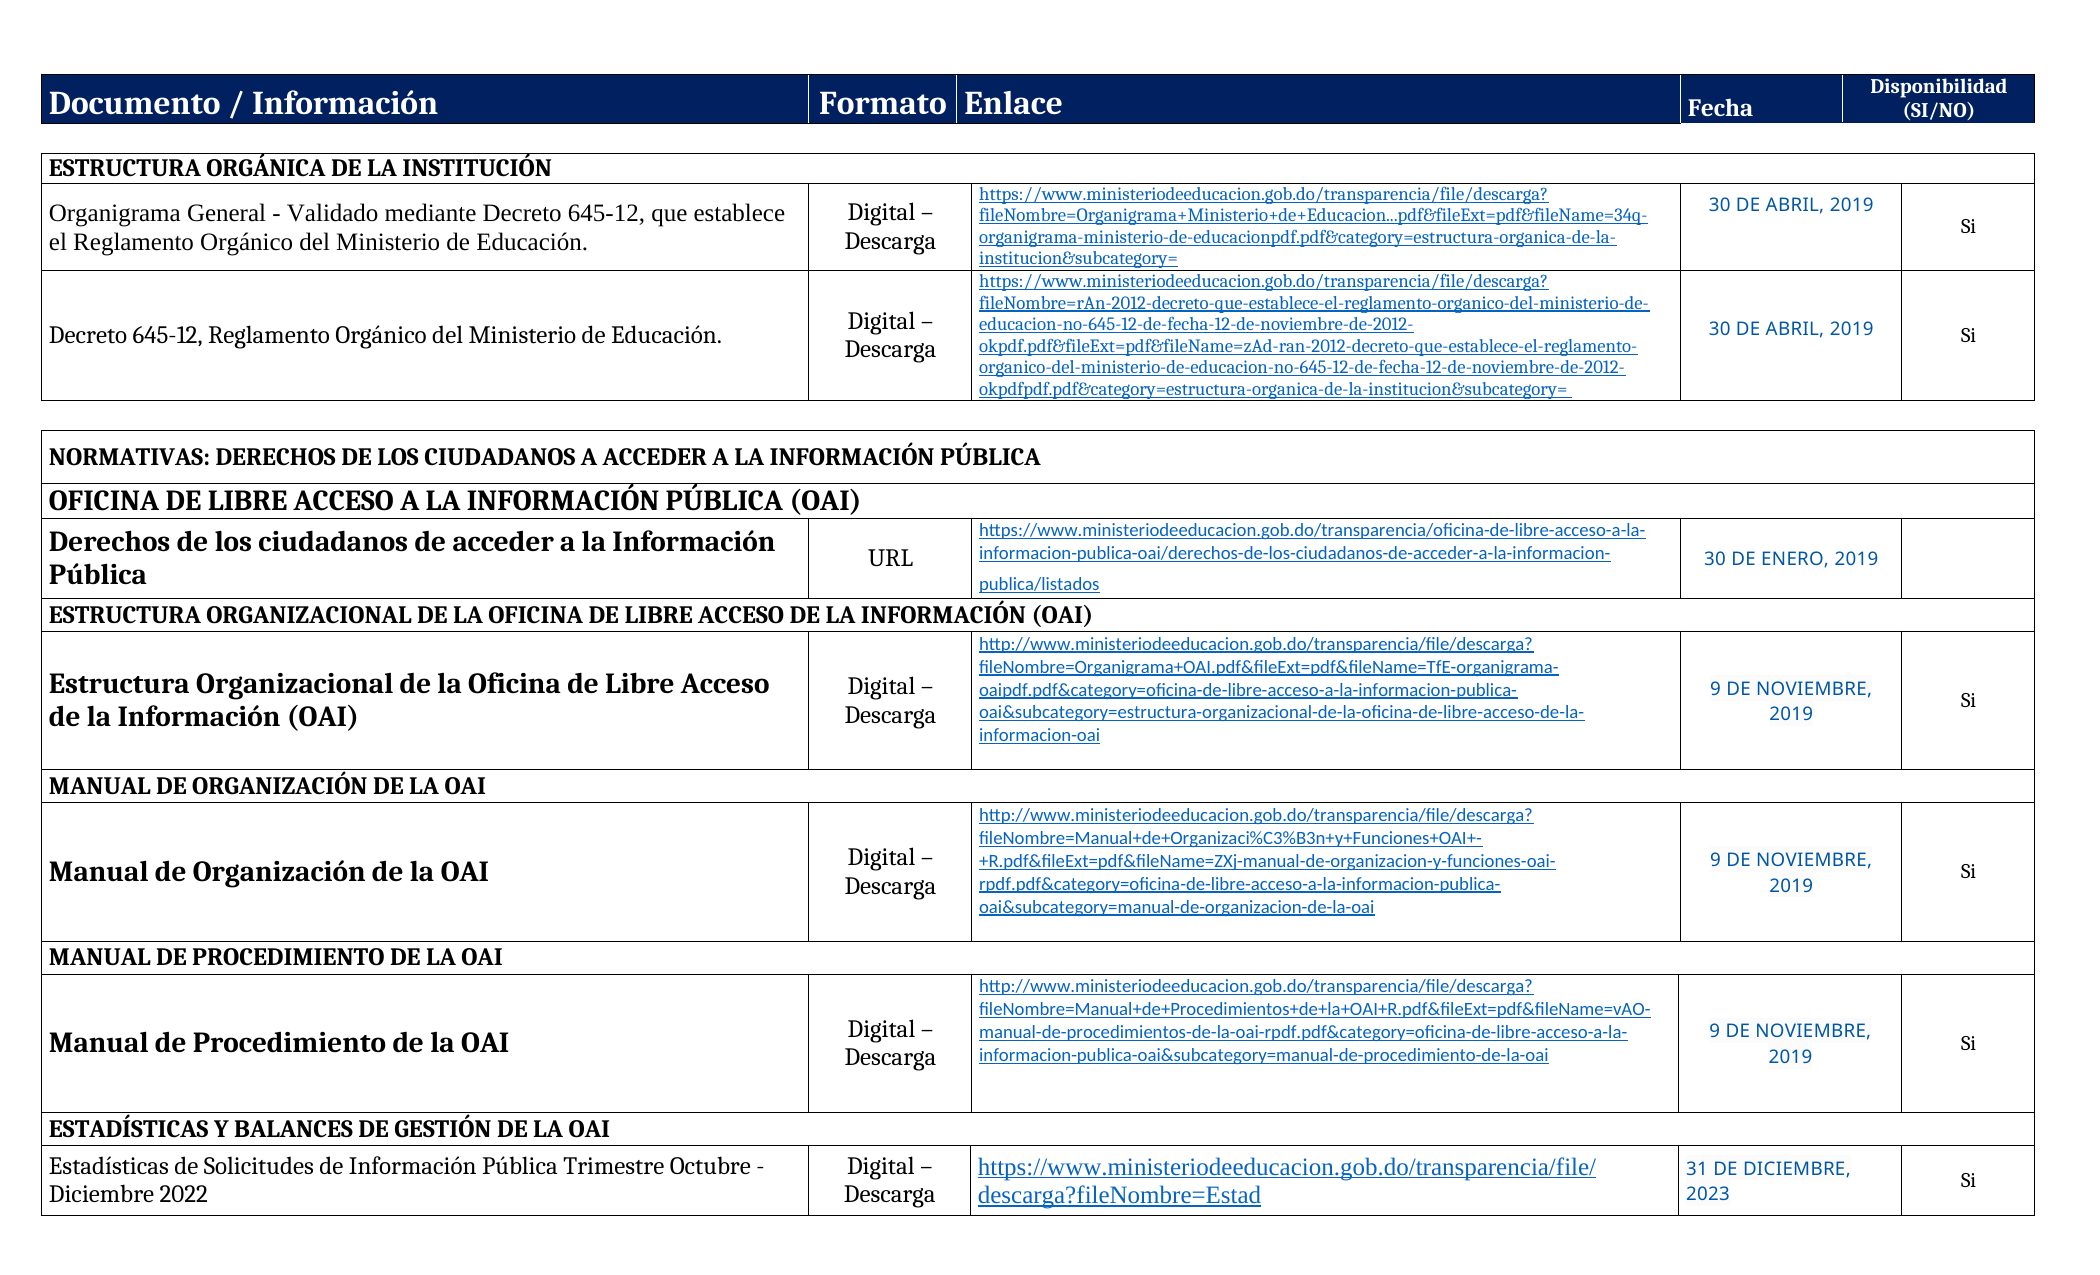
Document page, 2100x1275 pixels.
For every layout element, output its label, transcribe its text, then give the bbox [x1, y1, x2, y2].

table_cell Digital –Descarga [809, 184, 971, 270]
table_cell 30 DE ABRIL, 2019 [1681, 184, 1901, 270]
table_cell Decreto 645-12, Reglamento Orgánico del Ministerio de Educación. [42, 271, 808, 400]
table_header ESTRUCTURA ORGÁNICA DE LA INSTITUCIÓN [42, 154, 2034, 182]
table_cell Si [1902, 184, 2034, 270]
table_cell 30 DE enero, 2019 [1681, 519, 1901, 598]
table_header NORMATIVAS: DERECHOS DE LOS CIUDADANOS A ACCEDER A LA INFORMACIÓN PÚBLICA [42, 431, 2034, 483]
table_cell Digital –Descarga [809, 803, 971, 941]
table_cell Derechos de los ciudadanos de acceder a la Información Pública [42, 519, 808, 598]
table_cell ESTADÍSTICAS Y BALANCES DE GESTIÓN DE LA OAI [42, 1113, 2034, 1145]
table_cell 9 DE NOVIEMBRE, 2019 [1681, 632, 1901, 769]
table_cell 9 DE NOVIEMBRE, 2019 [1681, 803, 1901, 941]
table_cell Si [1902, 632, 2034, 769]
table_cell https://www.ministeriodeeducacion.gob.do/transparencia/oficina-de-libre-acceso-a-la-informacion-publica-oai/derechos-de-los-ciudadanos-de-acceder-a-la-informacion-publica/listados [972, 519, 1680, 598]
table_cell ESTRUCTURA ORGANIZACIONAL DE LA OFICINA DE LIBRE ACCESO DE LA INFORMACIÓN (OAI) [42, 599, 2034, 631]
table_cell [1679, 1146, 1901, 1215]
table_cell Manual de Procedimiento de la OAI [42, 975, 808, 1112]
table_cell Manual de Organización de la OAI [42, 803, 808, 941]
table_cell [1902, 519, 2034, 598]
table_cell Digital –Descarga [809, 975, 971, 1112]
table_cell https://www.ministeriodeeducacion.gob.do/transparencia/file/descarga?fileNombre=rAn-2012-decreto-que-establece-el-reglamento-organico-del-ministerio-de-educacion-no-645-12-de-fecha-12-de-noviembre-de-2012-okpdf.pdf&fileExt=pdf&fileName=zAd-ran-2012-decreto-que-establece-el-reglamento-organico-del-ministerio-de-educacion-no-645-12-de-fecha-12-de-noviembre-de-2012-okpdfpdf.pdf&category=estructura-organica-de-la-institucion&subcategory= [972, 271, 1680, 400]
table_cell MANUAL DE PROCEDIMIENTO DE LA OAI [42, 942, 2034, 973]
table_cell Si [1902, 975, 2034, 1112]
table_cell Si [1902, 271, 2034, 400]
table_cell Digital –Descarga [809, 271, 971, 400]
table_cell Si [1902, 1146, 2034, 1215]
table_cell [971, 1146, 1678, 1215]
table_cell Organigrama General - Validado mediante Decreto 645-12, que establece el Reglamento Orgánico del Ministerio de Educación. [42, 184, 808, 270]
table_cell http://www.ministeriodeeducacion.gob.do/transparencia/file/descarga?fileNombre=Manual+de+Procedimientos+de+la+OAI+R.pdf&fileExt=pdf&fileName=vAO-manual-de-procedimientos-de-la-oai-rpdf.pdf&category=oficina-de-libre-acceso-a-la-informacion-publica-oai&subcategory=manual-de-procedimiento-de-la-oai [972, 975, 1678, 1112]
table_cell http://www.ministeriodeeducacion.gob.do/transparencia/file/descarga?fileNombre=Manual+de+Organizaci%C3%B3n+y+Funciones+OAI+-+R.pdf&fileExt=pdf&fileName=ZXj-manual-de-organizacion-y-funciones-oai-rpdf.pdf&category=oficina-de-libre-acceso-a-la-informacion-publica-oai&subcategory=manual-de-organizacion-de-la-oai [972, 803, 1680, 941]
table_cell MANUAL DE ORGANIZACIÓN DE LA OAI [42, 770, 2034, 802]
table_cell OFICINA DE LIBRE ACCESO A LA INFORMACIÓN PÚBLICA (OAI) [42, 484, 2034, 518]
table_cell Digital –Descarga [809, 1146, 970, 1215]
table_cell URL [809, 519, 971, 598]
table_cell http://www.ministeriodeeducacion.gob.do/transparencia/file/descarga?fileNombre=Organigrama+OAI.pdf&fileExt=pdf&fileName=TfE-organigrama-oaipdf.pdf&category=oficina-de-libre-acceso-a-la-informacion-publica-oai&subcategory=estructura-organizacional-de-la-oficina-de-libre-acceso-de-la-informacion-oai [972, 632, 1680, 769]
table_cell Si [1902, 803, 2034, 941]
table_cell https://www.ministeriodeeducacion.gob.do/transparencia/file/descarga?fileNombre=Organigrama+Ministerio+de+Educacion...pdf&fileExt=pdf&fileName=34q-organigrama-ministerio-de-educacionpdf.pdf&category=estructura-organica-de-la-institucion&subcategory= [972, 184, 1680, 270]
table_cell 30 DE ABRIL, 2019 [1681, 271, 1901, 400]
table_cell Estructura Organizacional de la Oficina de Libre Acceso de la Información (OAI) [42, 632, 808, 769]
table_cell Digital –Descarga [809, 632, 971, 769]
table_cell 9 DE NOVIEMBRE, 2019 [1679, 975, 1901, 1112]
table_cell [42, 1146, 808, 1215]
